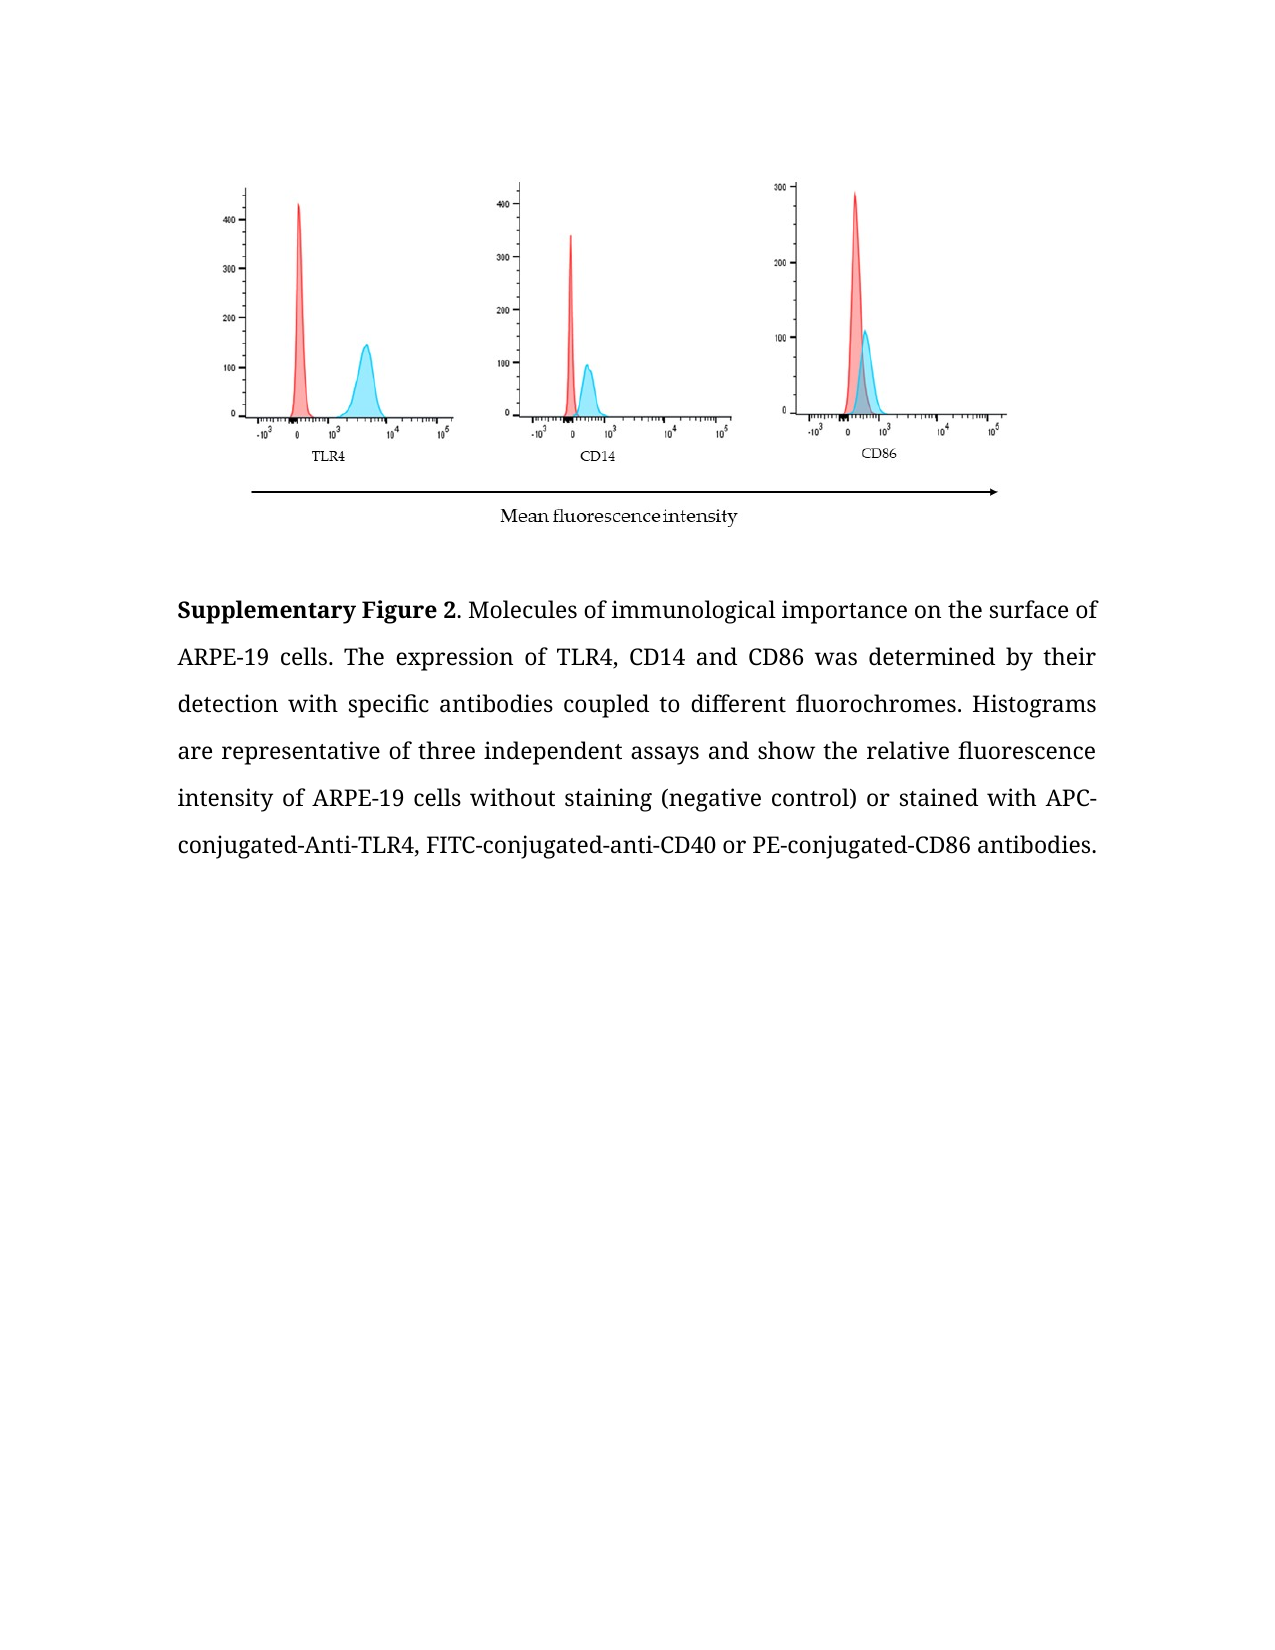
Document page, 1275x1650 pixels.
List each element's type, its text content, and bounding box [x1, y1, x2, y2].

picture [177, 147, 1082, 564]
text Supplementary Figure 2. Molecules of immunological importance on the surface of ARPE-19 cells. The expression of TLR4, CD14 and CD86 was determined by their detection with specific antibodies coupled to different fluorochromes. Histograms are representative of three independent assays and show the relative fluorescence intensity of ARPE-19 cells without staining (negative control) or stained with APC-conjugated-Anti-TLR4, FITC-conjugated-anti-CD40 or PE-conjugated-CD86 antibodies. [177, 594, 1098, 860]
